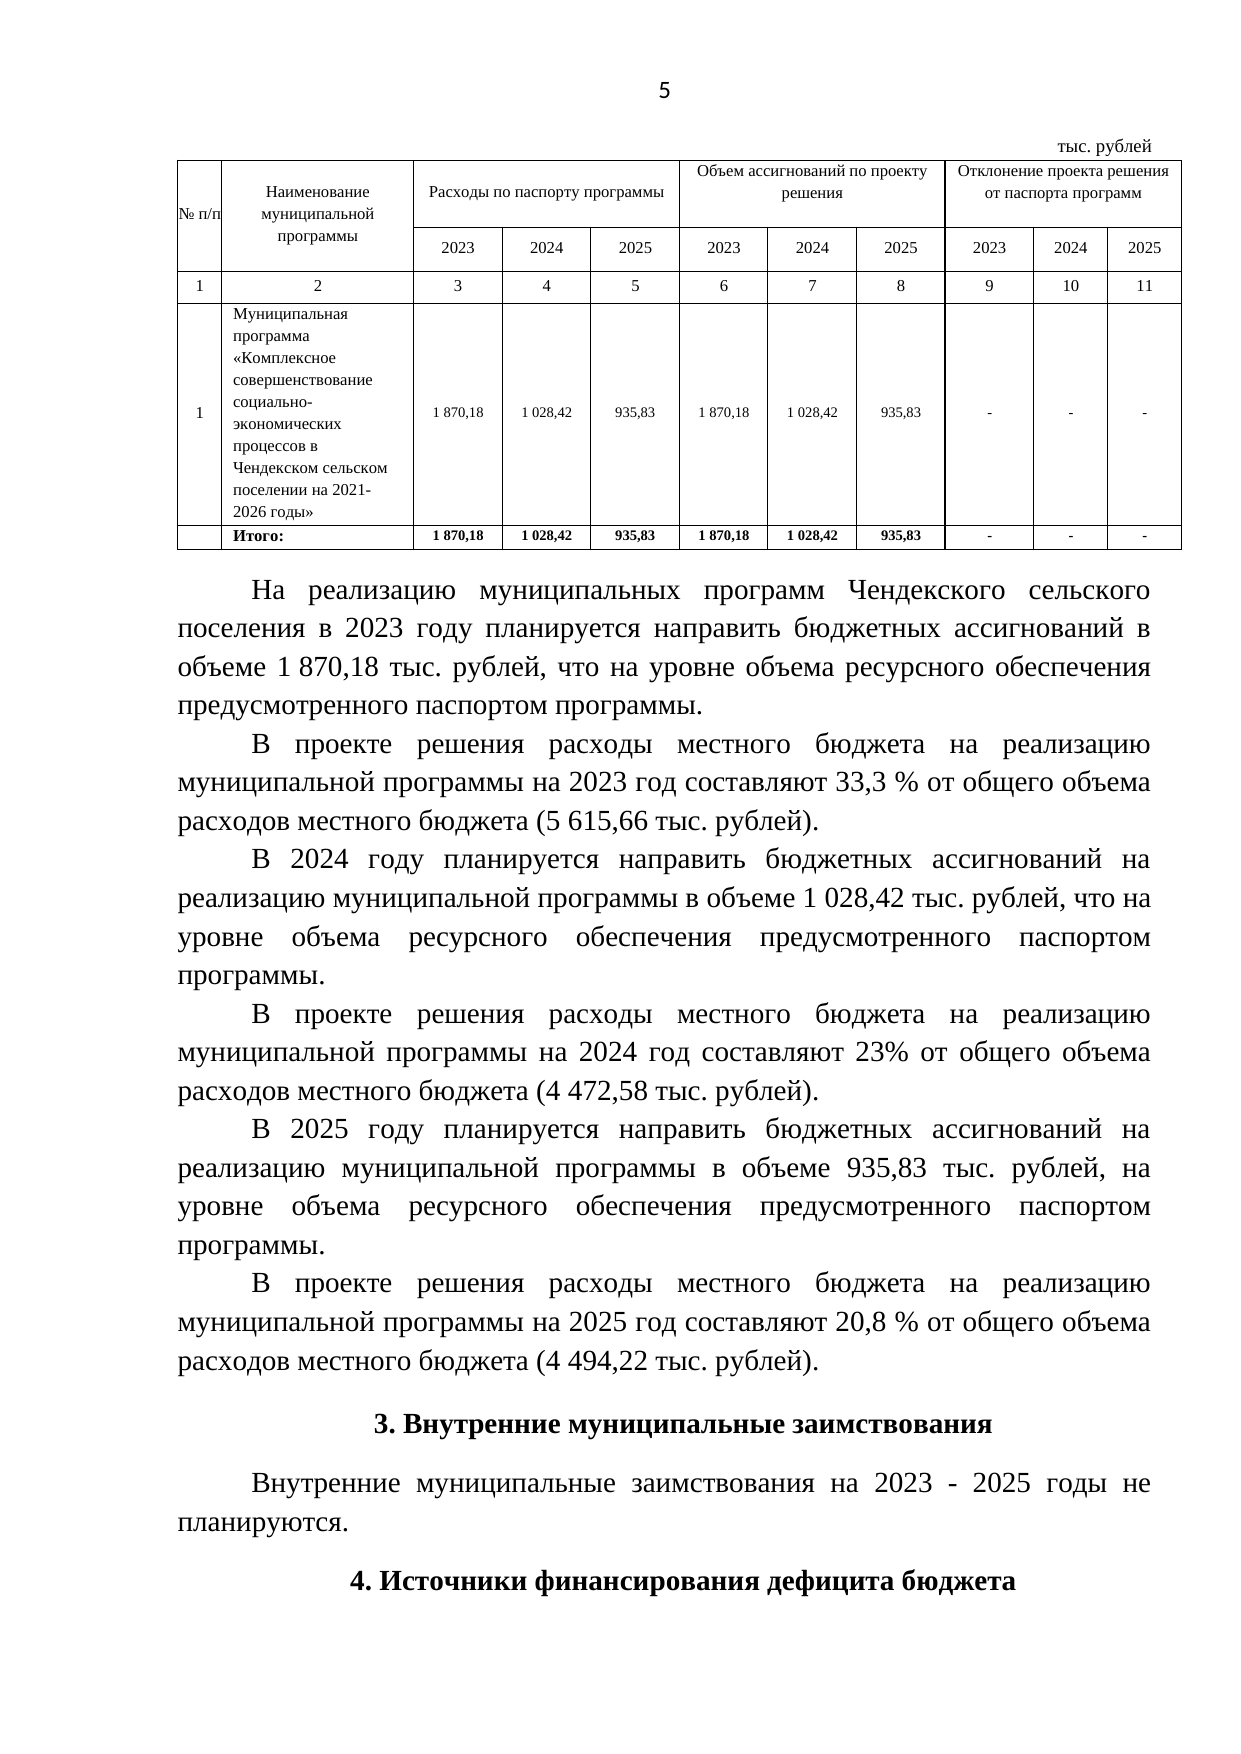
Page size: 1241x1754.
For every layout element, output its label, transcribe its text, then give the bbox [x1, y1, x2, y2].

table_cell 5 [591, 272, 679, 303]
table_cell 1 028,42 [503, 304, 590, 525]
table_cell - [1108, 304, 1181, 525]
table_cell Муниципальная программа «Комплексное совершенствование социально-экономических процессов в Чендекском сельском поселении на 2021-2026 годы» [222, 304, 413, 525]
table_cell 8 [857, 272, 944, 303]
table_cell 935,83 [857, 526, 944, 549]
table_cell 1 [178, 304, 221, 525]
table_cell 1 870,18 [414, 304, 502, 525]
table_cell - [1034, 304, 1107, 525]
text В проекте решения расходы местного бюджета на реализацию муниципальной программы на 2023 год составляют 33,3 % от общего объема расходов местного бюджета (5 615,66 тыс. рублей). [177, 726, 1152, 837]
table_cell - [1108, 526, 1181, 549]
text 4. Источники финансирования дефицита бюджета [215, 1563, 1152, 1597]
table_cell 2023 [414, 228, 502, 271]
text В 2025 году планируется направить бюджетных ассигнований на реализацию муниципальной программы в объеме 935,83 тыс. рублей, на уровне объема ресурсного обеспечения предусмотренного паспортом программы. [177, 1111, 1152, 1261]
table_cell - [946, 304, 1033, 525]
table_cell 6 [680, 272, 767, 303]
table_cell - [1034, 526, 1107, 549]
table_cell 935,83 [591, 526, 679, 549]
table_cell 4 [503, 272, 590, 303]
text тыс. рублей [177, 135, 1152, 156]
table_cell 935,83 [857, 304, 944, 525]
table_cell 10 [1034, 272, 1107, 303]
table_cell 2023 [946, 228, 1033, 271]
text Внутренние муниципальные заимствования на 2023 - 2025 годы не планируются. [177, 1466, 1152, 1538]
table_cell 1 870,18 [414, 526, 502, 549]
table_cell 1 [178, 272, 221, 303]
text В проекте решения расходы местного бюджета на реализацию муниципальной программы на 2024 год составляют 23% от общего объема расходов местного бюджета (4 472,58 тыс. рублей). [177, 996, 1152, 1106]
table_header Отклонение проекта решения от паспорта программ [946, 161, 1181, 227]
text В проекте решения расходы местного бюджета на реализацию муниципальной программы на 2025 год составляют 20,8 % от общего объема расходов местного бюджета (4 494,22 тыс. рублей). [177, 1266, 1152, 1376]
text 3. Внутренние муниципальные заимствования [215, 1406, 1152, 1440]
table_cell 2025 [591, 228, 679, 271]
table_header Наименование муниципальной программы [222, 161, 413, 271]
table_cell 11 [1108, 272, 1181, 303]
table_cell 2024 [503, 228, 590, 271]
table_cell 2024 [1034, 228, 1107, 271]
table_cell 2025 [857, 228, 944, 271]
table_cell 1 028,42 [768, 526, 856, 549]
table_cell Итого: [222, 526, 413, 549]
table_cell 1 028,42 [768, 304, 856, 525]
table_cell 2025 [1108, 228, 1181, 271]
table_cell 1 870,18 [680, 526, 767, 549]
table_cell - [946, 526, 1033, 549]
text В 2024 году планируется направить бюджетных ассигнований на реализацию муниципальной программы в объеме 1 028,42 тыс. рублей, что на уровне объема ресурсного обеспечения предусмотренного паспортом программы. [177, 842, 1152, 991]
table_header Расходы по паспорту программы [414, 161, 679, 227]
table_cell 1 028,42 [503, 526, 590, 549]
table_cell 7 [768, 272, 856, 303]
table_cell 1 870,18 [680, 304, 767, 525]
table_header № п/п [178, 161, 221, 271]
table_cell [178, 526, 221, 549]
table_cell 2024 [768, 228, 856, 271]
table_cell 3 [414, 272, 502, 303]
table_cell 935,83 [591, 304, 679, 525]
table_cell 2023 [680, 228, 767, 271]
table_cell 9 [946, 272, 1033, 303]
text На реализацию муниципальных программ Чендекского сельского поселения в 2023 году планируется направить бюджетных ассигнований в объеме 1 870,18 тыс. рублей, что на уровне объема ресурсного обеспечения предусмотренного паспортом программы. [177, 572, 1152, 721]
table_cell 2 [222, 272, 413, 303]
table_header Объем ассигнований по проекту решения [680, 161, 944, 227]
